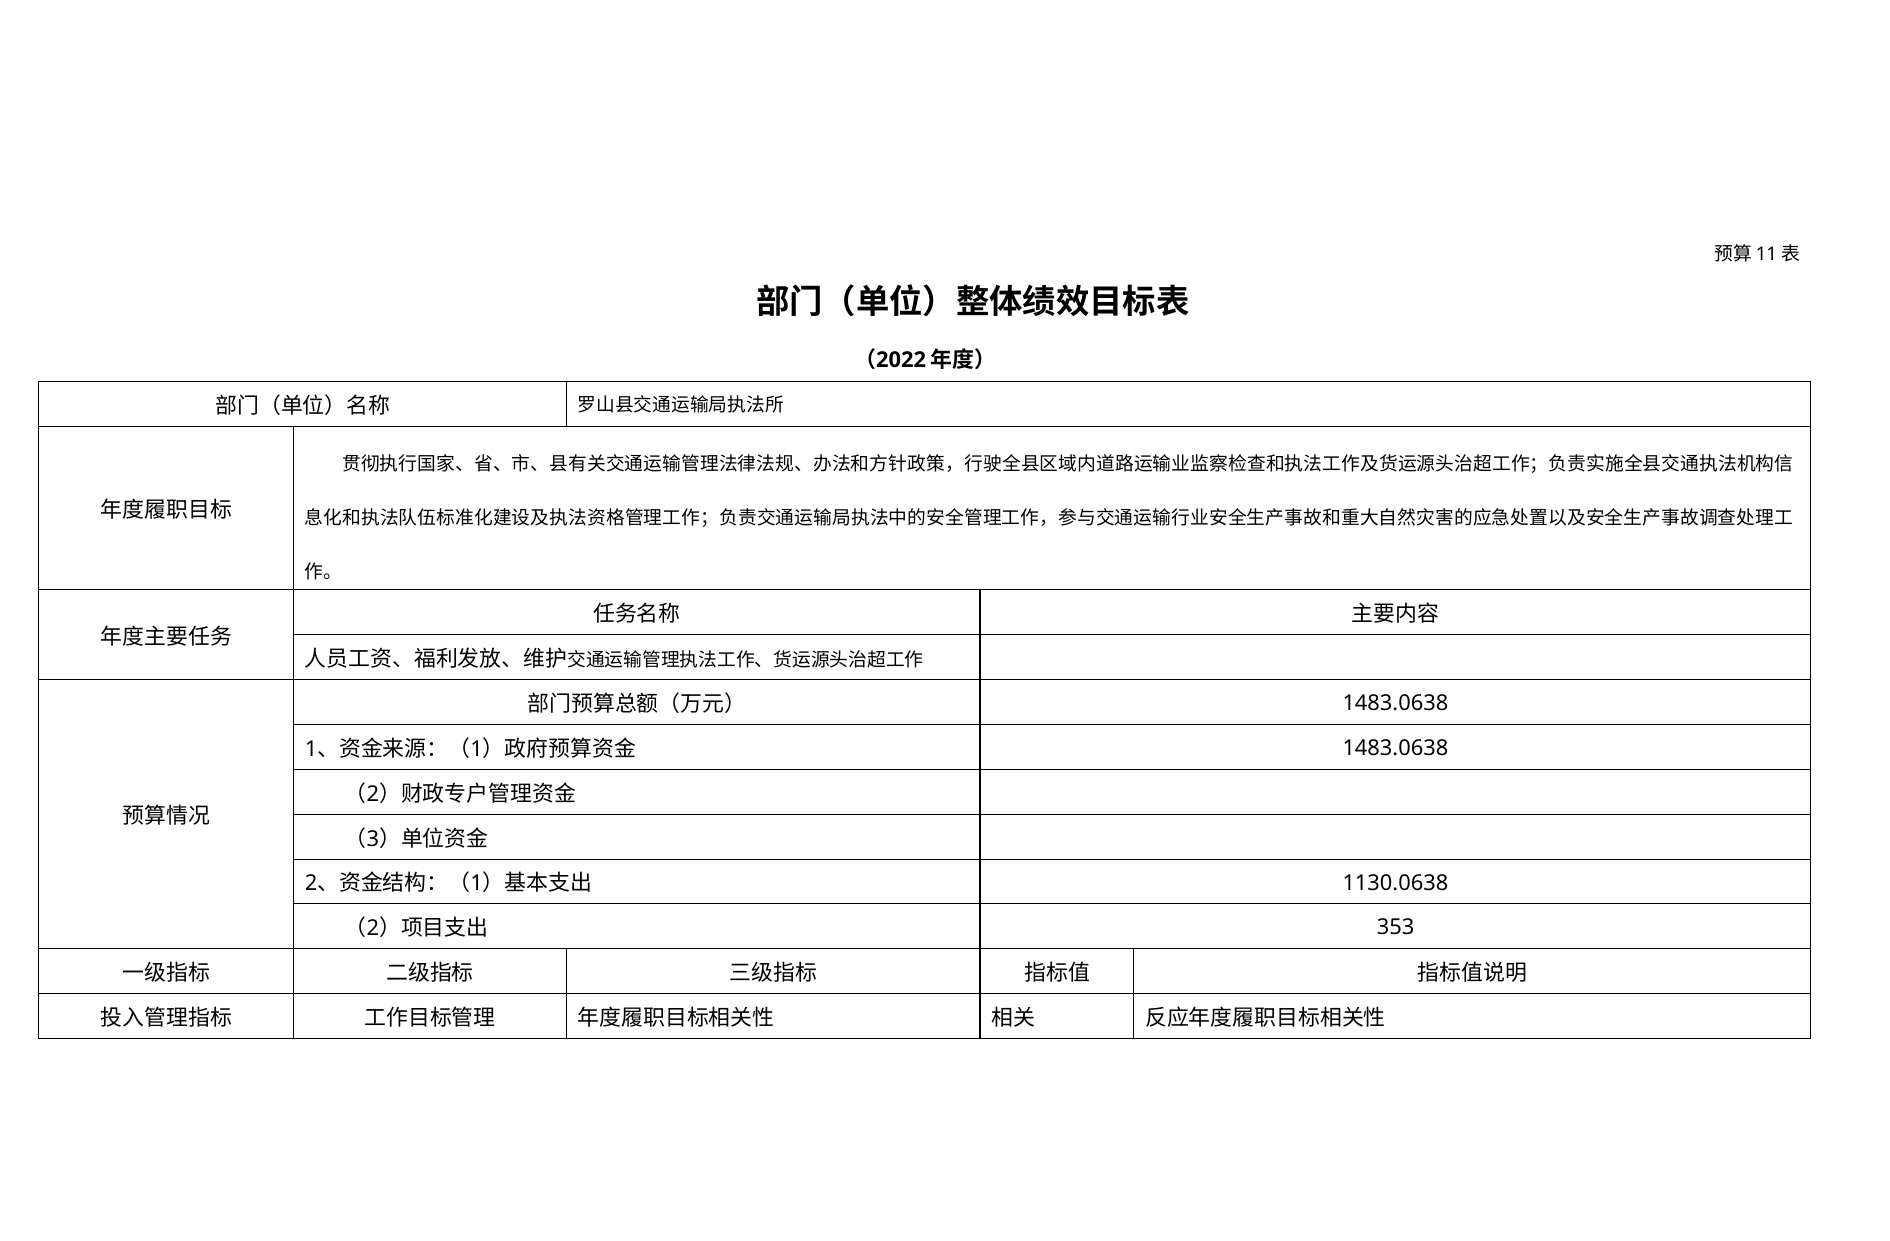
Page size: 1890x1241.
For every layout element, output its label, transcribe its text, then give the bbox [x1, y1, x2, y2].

table_cell （2022年度） [39, 336, 1811, 381]
table_cell 任务名称 [294, 590, 979, 634]
table_cell 反应年度履职目标相关性 [1134, 994, 1810, 1038]
table_cell 工作目标管理 [294, 994, 566, 1038]
table_cell [981, 770, 1810, 813]
table_header 预算11表 [39, 230, 1811, 275]
table_cell 年度履职目标 [39, 427, 293, 589]
table_cell 部门（单位）名称 [39, 382, 566, 426]
table_cell （3）单位资金 [294, 815, 979, 858]
table_cell 预算情况 [39, 680, 293, 948]
table_cell 罗山县交通运输局执法所 [567, 382, 1810, 426]
table_cell 353 [981, 904, 1810, 948]
table_cell 二级指标 [294, 949, 566, 993]
table_cell 1、资金来源：（1）政府预算资金 [294, 725, 979, 769]
table_cell 贯彻执行国家、省、市、县有关交通运输管理法律法规、办法和方针政策，行驶全县区域内道路运输业监察检查和执法工作及货运源头治超工作；负责实施全县交通执法机构信息化和执法队伍标准化建设及执法资格管理工作；负责交通运输局执法中的安全管理工作，参与交通运输行业安全生产事故和重大自然灾害的应急处置以及安全生产事故调查处理工作。 [294, 427, 1810, 589]
table_cell 指标值说明 [1134, 949, 1810, 993]
table_cell 部门预算总额（万元） [294, 680, 979, 724]
table_cell 主要内容 [981, 590, 1810, 634]
table_cell 人员工资、福利发放、维护交通运输管理执法工作、货运源头治超工作 [294, 635, 979, 679]
table_cell 1483.0638 [981, 725, 1810, 769]
table_cell 投入管理指标 [39, 994, 293, 1038]
table_cell 1130.0638 [981, 860, 1810, 903]
table_cell （2）项目支出 [294, 904, 979, 948]
table_cell （2）财政专户管理资金 [294, 770, 979, 813]
table_cell 指标值 [981, 949, 1133, 993]
table_cell [981, 635, 1810, 679]
table_cell 部门（单位）整体绩效目标表 [39, 275, 1811, 336]
table_cell [981, 815, 1810, 858]
table_cell 年度主要任务 [39, 590, 293, 679]
table_cell 相关 [981, 994, 1133, 1038]
table_cell 一级指标 [39, 949, 293, 993]
table_cell 1483.0638 [981, 680, 1810, 724]
table_cell 年度履职目标相关性 [567, 994, 979, 1038]
table_cell 2、资金结构：（1）基本支出 [294, 860, 979, 903]
table_cell 三级指标 [567, 949, 979, 993]
